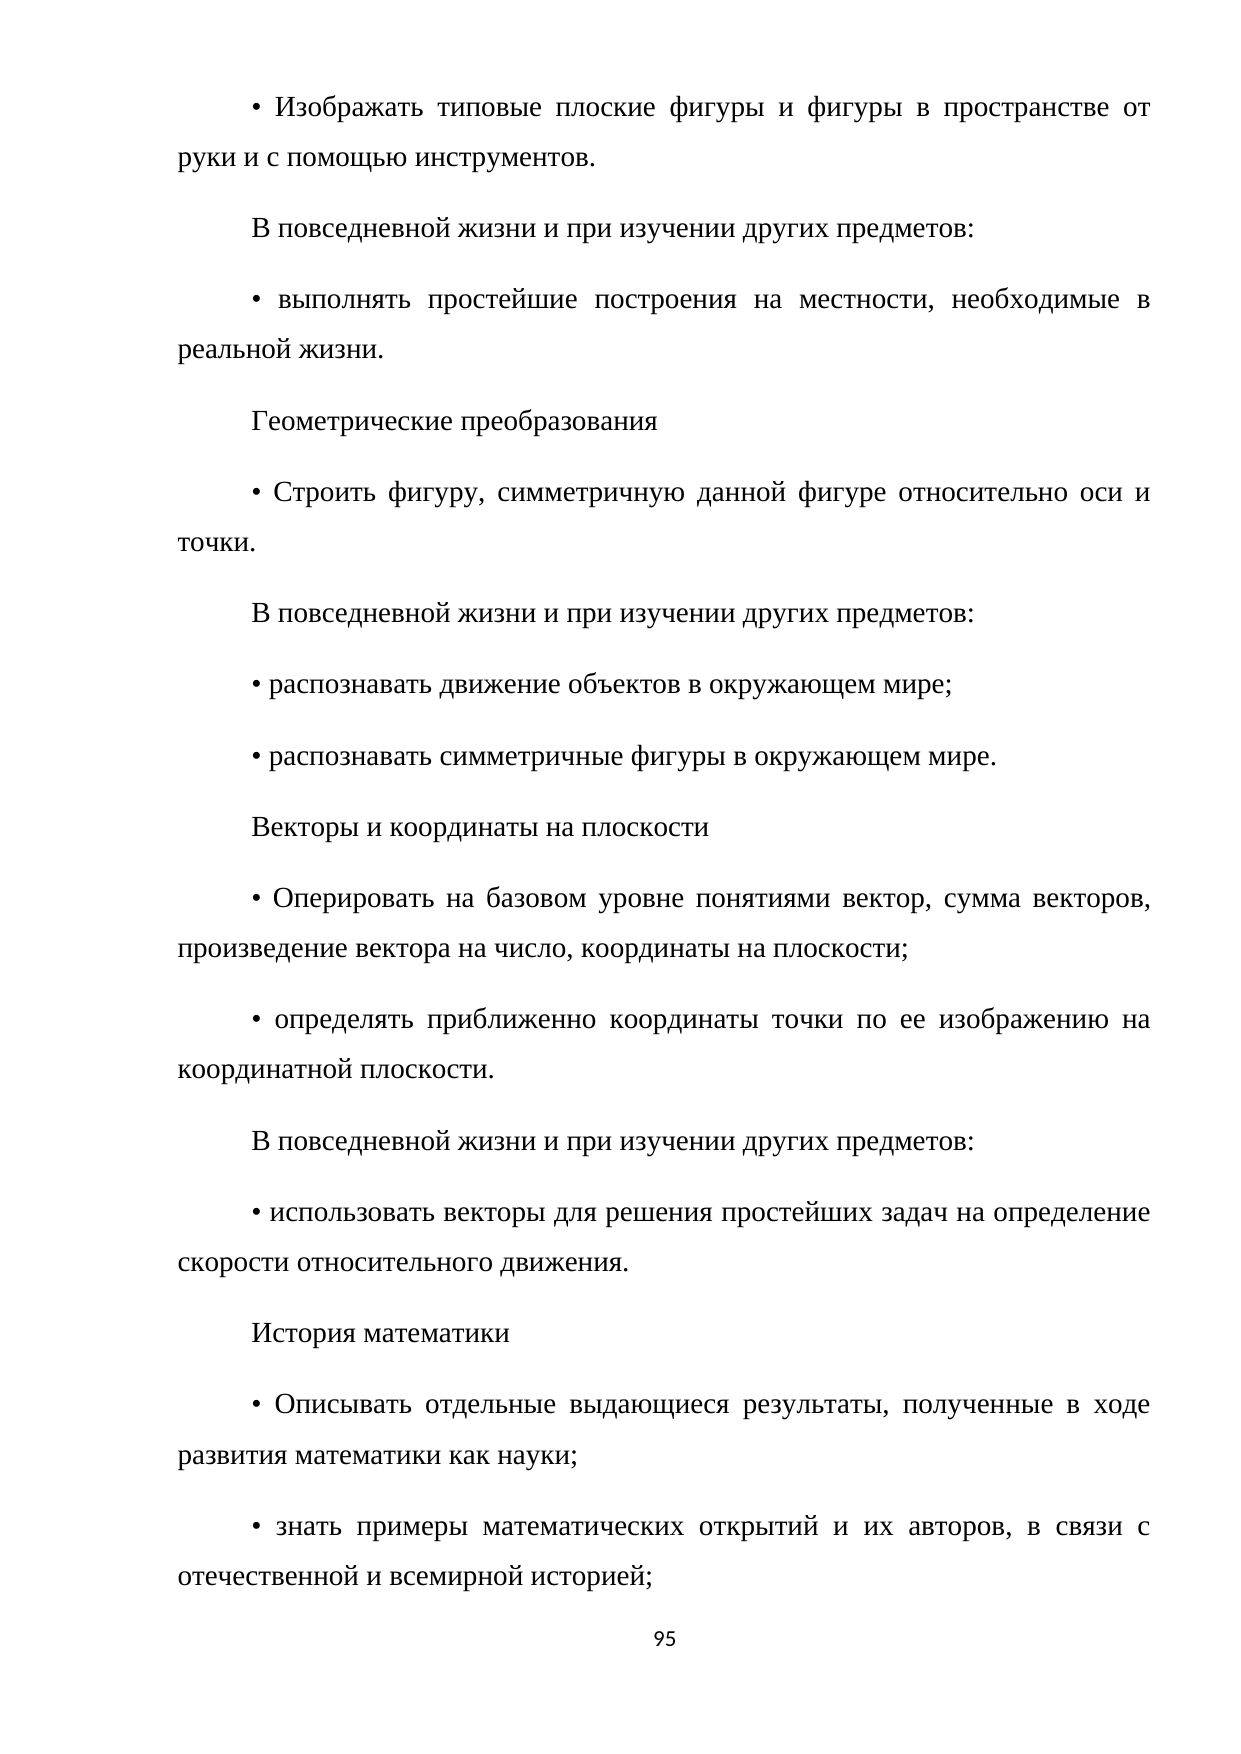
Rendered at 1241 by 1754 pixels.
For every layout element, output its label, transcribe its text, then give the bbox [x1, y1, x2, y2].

text • Изображать типовые плоские фигуры и фигуры в пространстве от руки и с помощью инструментов. [177, 89, 1152, 172]
text • использовать векторы для решения простейших задач на определение скорости относительного движения. [177, 1194, 1152, 1278]
text Геометрические преобразования [177, 403, 1152, 436]
text • выполнять простейшие построения на местности, необходимые в реальной жизни. [177, 281, 1152, 365]
text В повседневной жизни и при изучении других предметов: [177, 595, 1152, 629]
text История математики [177, 1315, 1152, 1349]
text • Оперировать на базовом уровне понятиями вектор, сумма векторов, произведение вектора на число, координаты на плоскости; [177, 880, 1152, 964]
text Векторы и координаты на плоскости [177, 809, 1152, 842]
text • распознавать симметричные фигуры в окружающем мире. [177, 738, 1152, 771]
text В повседневной жизни и при изучении других предметов: [177, 1123, 1152, 1156]
text В повседневной жизни и при изучении других предметов: [177, 210, 1152, 244]
text • распознавать движение объектов в окружающем мире; [177, 666, 1152, 700]
text • знать примеры математических открытий и их авторов, в связи с отечественной и всемирной историей; [177, 1508, 1152, 1592]
text • Описывать отдельные выдающиеся результаты, полученные в ходе развития математики как науки; [177, 1387, 1152, 1470]
text • Строить фигуру, симметричную данной фигуре относительно оси и точки. [177, 474, 1152, 558]
text • определять приближенно координаты точки по ее изображению на координатной плоскости. [177, 1001, 1152, 1085]
